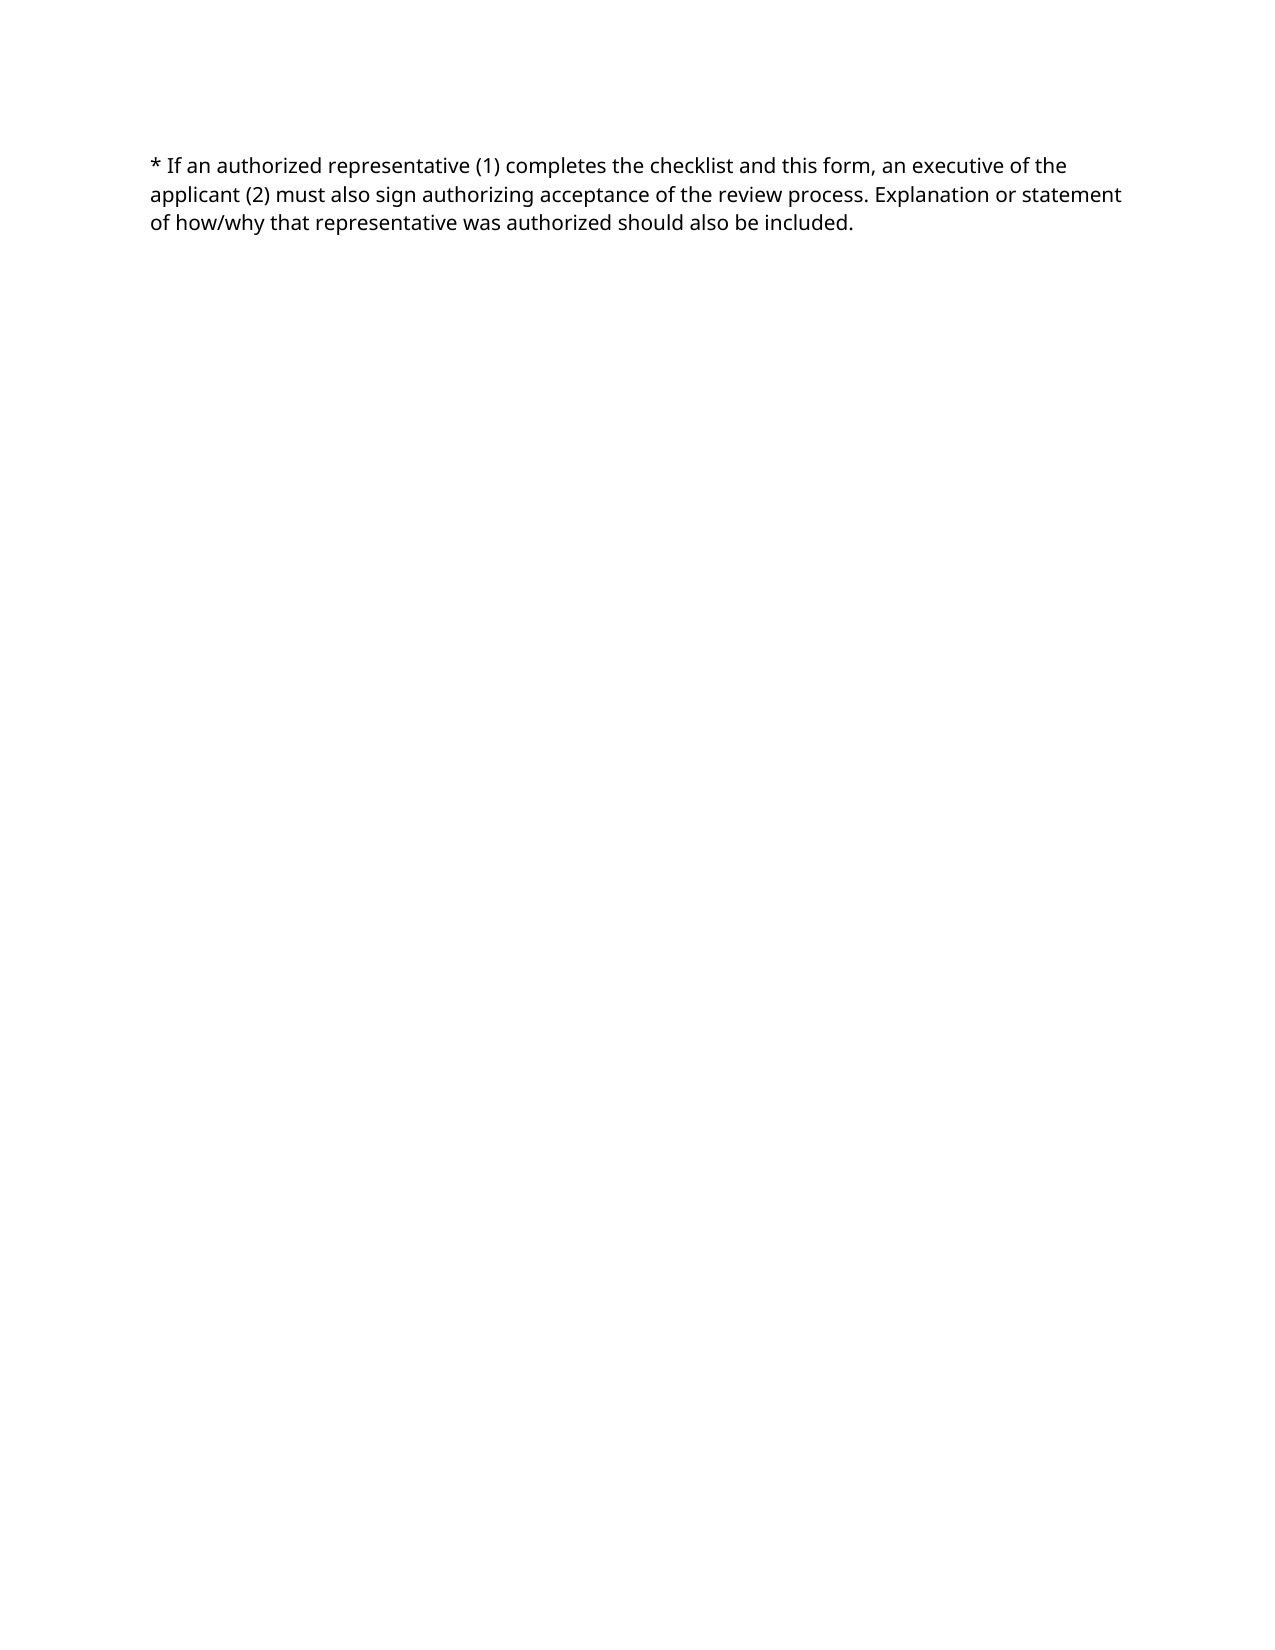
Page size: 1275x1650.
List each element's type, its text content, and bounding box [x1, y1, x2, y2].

text * If an authorized representative (1) completes the checklist and this form, an executive of the applicant (2) must also sign authorizing acceptance of the review process. Explanation or statement of how/why that representative was authorized should also be included. [150, 152, 1125, 237]
